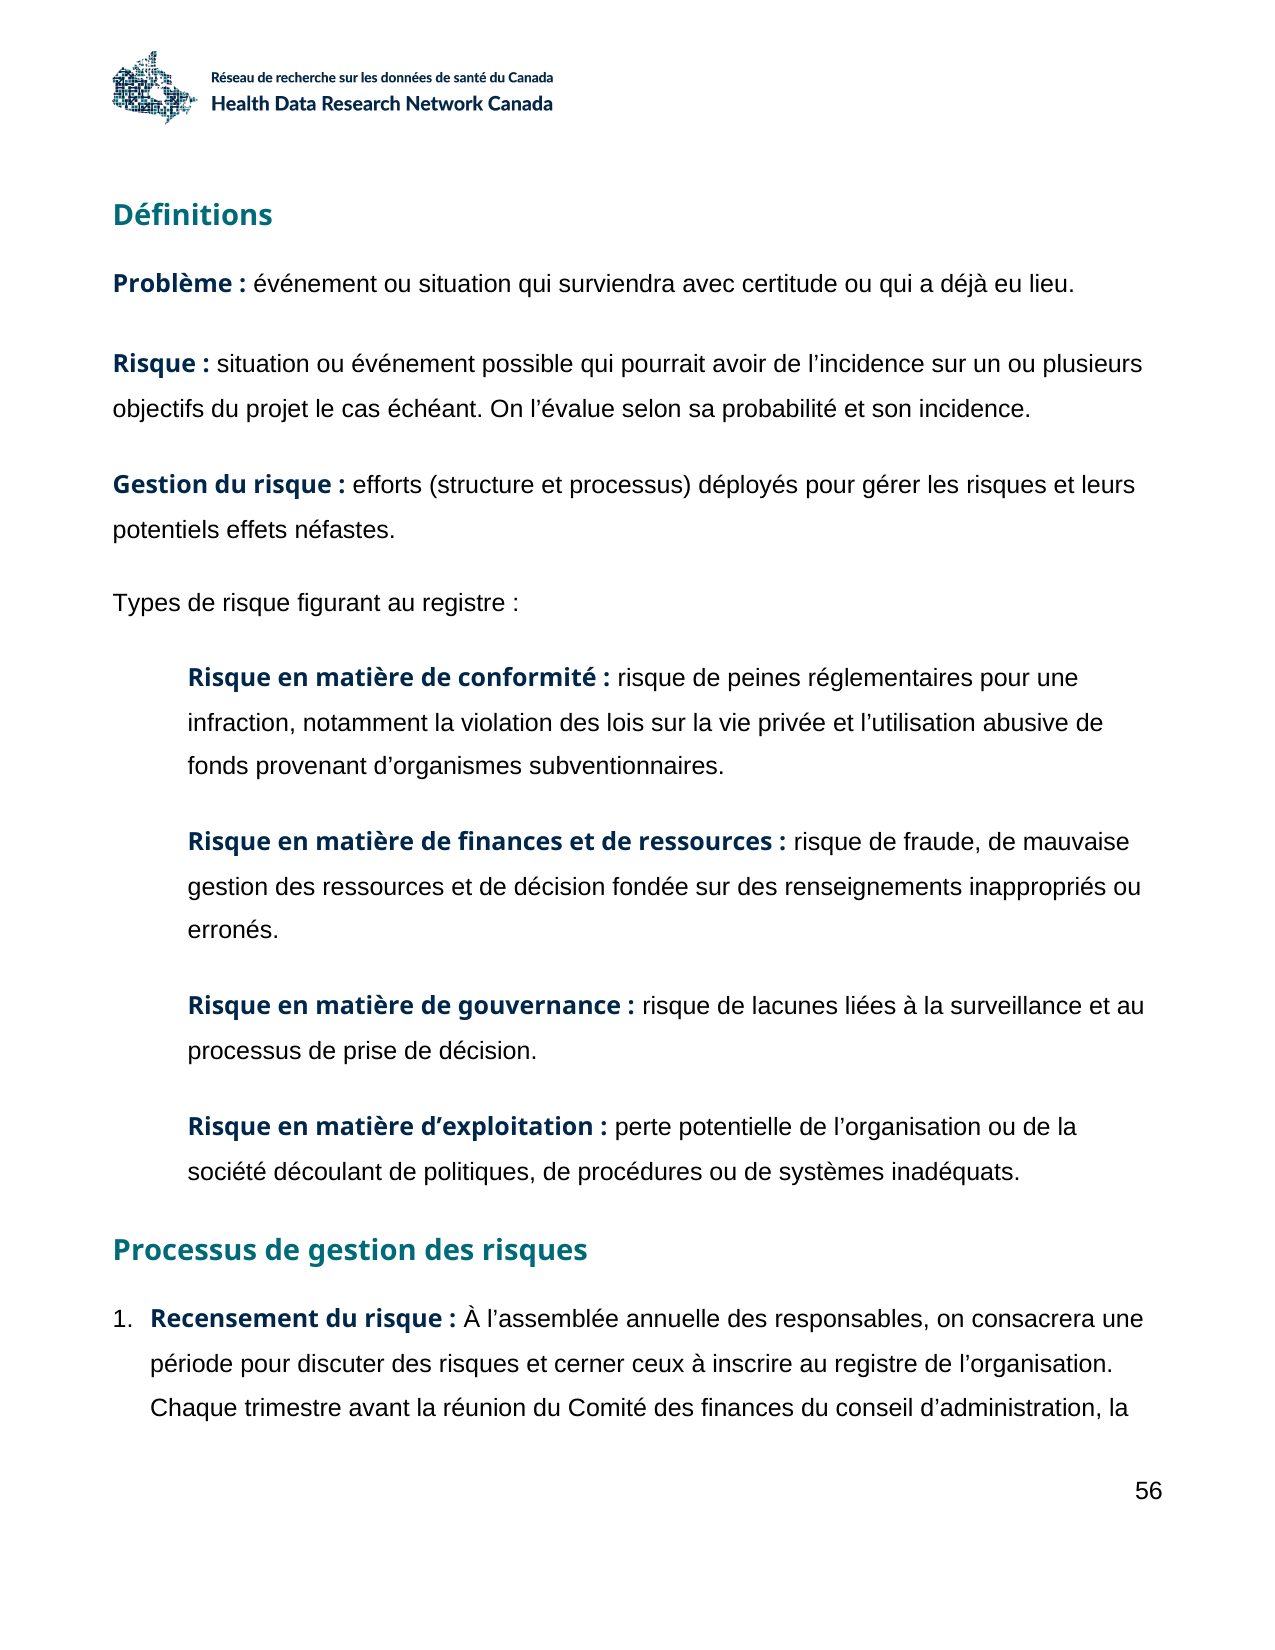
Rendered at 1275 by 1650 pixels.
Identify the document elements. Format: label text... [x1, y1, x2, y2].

text Problème : événement ou situation qui surviendra avec certitude ou qui a déjà eu lieu. [112, 266, 1162, 300]
text Risque en matière de gouvernance : risque de lacunes liées à la surveillance et au processus de prise de décision. [187, 987, 1162, 1065]
text Risque en matière de conformité : risque de peines réglementaires pour une infraction, notamment la violation des lois sur la vie privée et l’utilisation abusive de fonds provenant d’organismes subventionnaires. [187, 660, 1162, 780]
text Risque en matière d’exploitation : perte potentielle de l’organisation ou de la société découlant de politiques, de procédures ou de systèmes inadéquats. [187, 1108, 1162, 1185]
subtitle Processus de gestion des risques [112, 1229, 1162, 1269]
text Risque en matière de finances et de ressources : risque de fraude, de mauvaise gestion des ressources et de décision fondée sur des renseignements inappropriés ou erronés. [187, 824, 1162, 944]
subtitle Définitions [112, 194, 1162, 233]
text Risque : situation ou événement possible qui pourrait avoir de l’incidence sur un ou plusieurs objectifs du projet le cas échéant. On l’évalue selon sa probabilité et son incidence. [112, 346, 1162, 423]
picture [83, 29, 580, 146]
text Types de risque figurant au registre : [112, 587, 1162, 616]
text Gestion du risque : efforts (structure et processus) déployés pour gérer les risques et leurs potentiels effets néfastes. [112, 467, 1162, 544]
